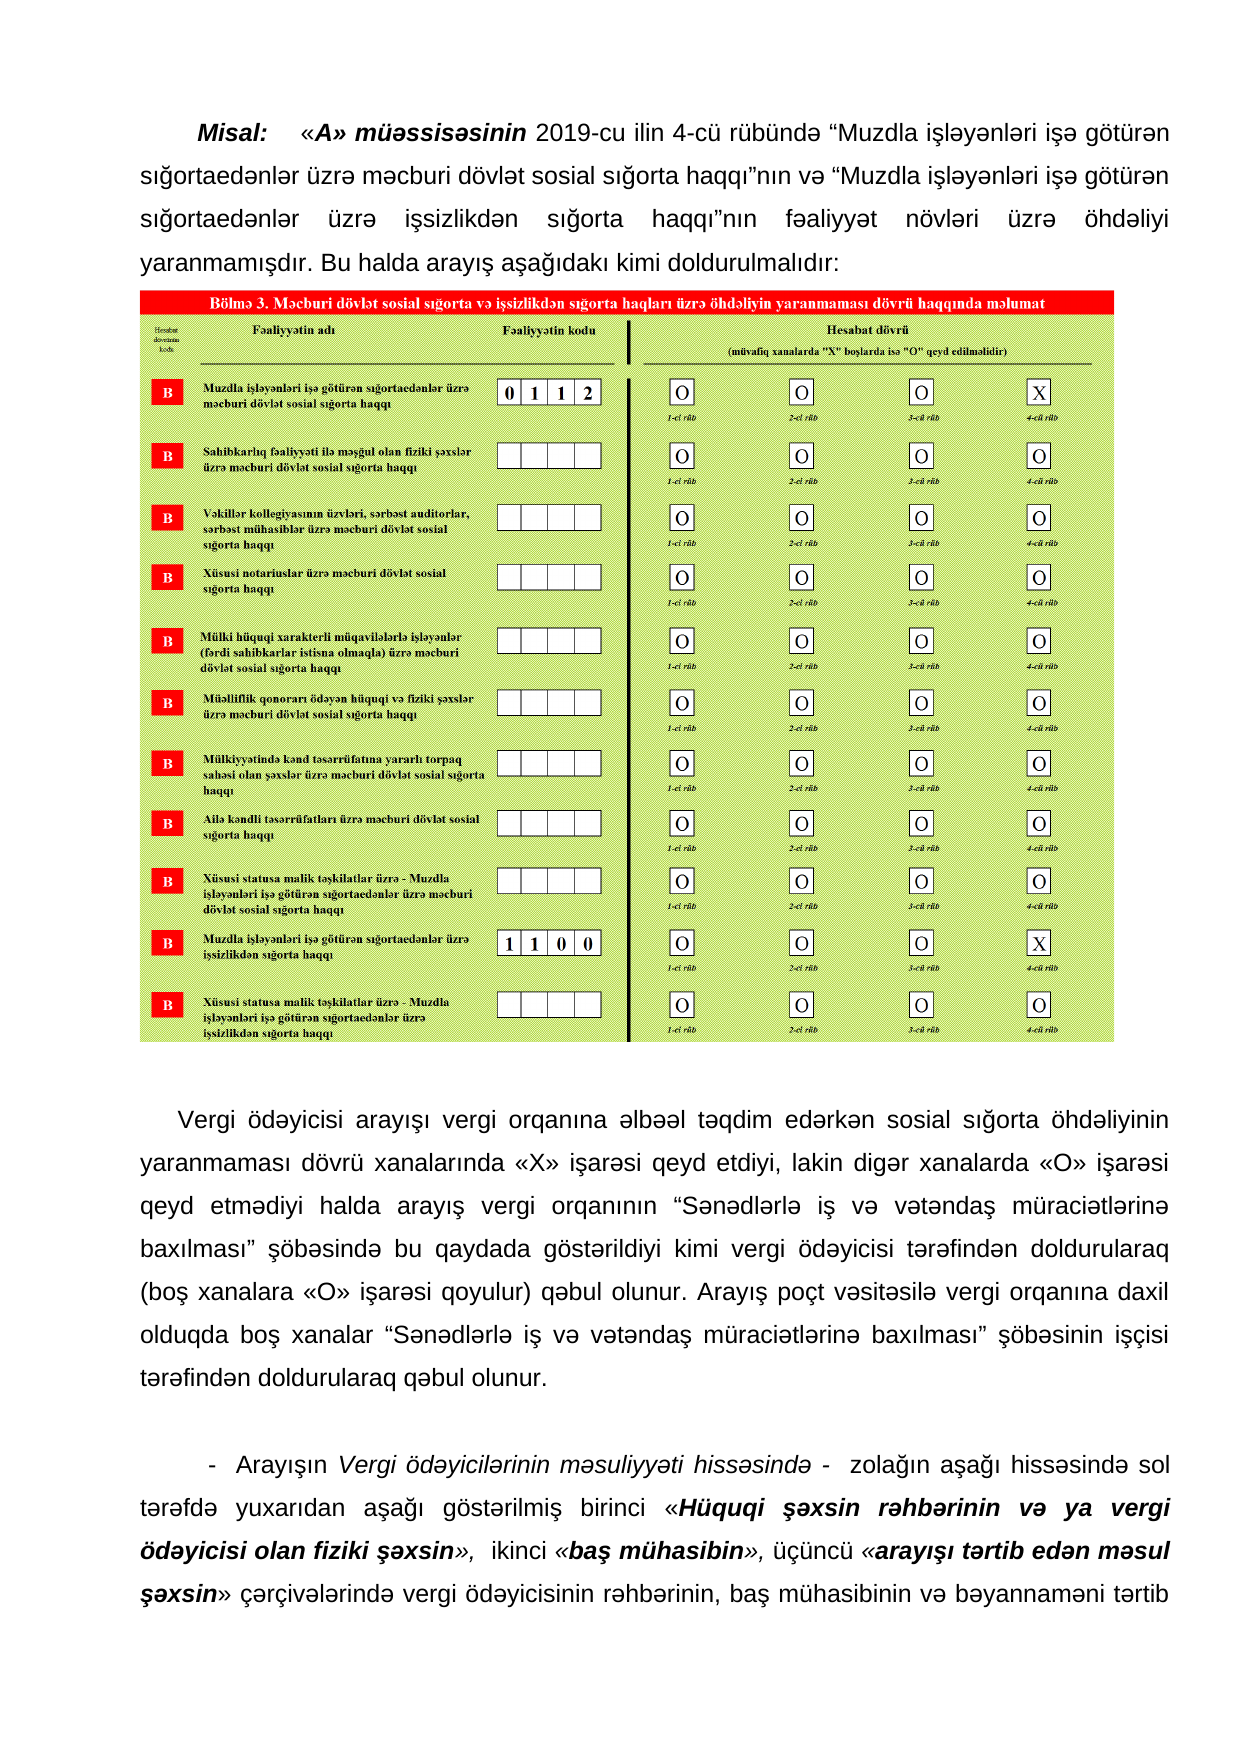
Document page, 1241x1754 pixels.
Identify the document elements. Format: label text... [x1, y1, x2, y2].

text Vergi ödəyicisi arayışı vergi orqanına əlbəəl təqdim edərkən sosial sığorta öhdəliyinin yaranmaması dövrü xanalarında «X» işarəsi qeyd etdiyi, lakin digər xanalarda «O» işarəsi qeyd etmədiyi halda arayış vergi orqanının “Sənədlərlə iş və vətəndaş müraciətlərinə baxılması” şöbəsində bu qaydada göstərildiyi kimi vergi ödəyicisi tərəfindən doldurularaq (boş xanalara «O» işarəsi qoyulur) qəbul olunur. Arayış poçt vəsitəsilə vergi orqanına daxil olduqda boş xanalar “Sənədlərlə iş və vətəndaş müraciətlərinə baxılması” şöbəsinin işçisi tərəfindən doldurularaq qəbul olunur. [140, 1105, 1171, 1392]
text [140, 1450, 1171, 1608]
text Misal: «A» müəssisəsinin 2019-cu ilin 4-cü rübündə “Muzdla işləyənləri işə götürən sığortaedənlər üzrə məcburi dövlət sosial sığorta haqqı”nın və “Muzdla işləyənləri işə götürən sığortaedənlər üzrə işsizlikdən sığorta haqqı”nın fəaliyyət növləri üzrə öhdəliyi yaranmamışdır. Bu halda arayış aşağıdakı kimi doldurulmalıdır: [140, 118, 1171, 276]
picture [139, 290, 1115, 1042]
